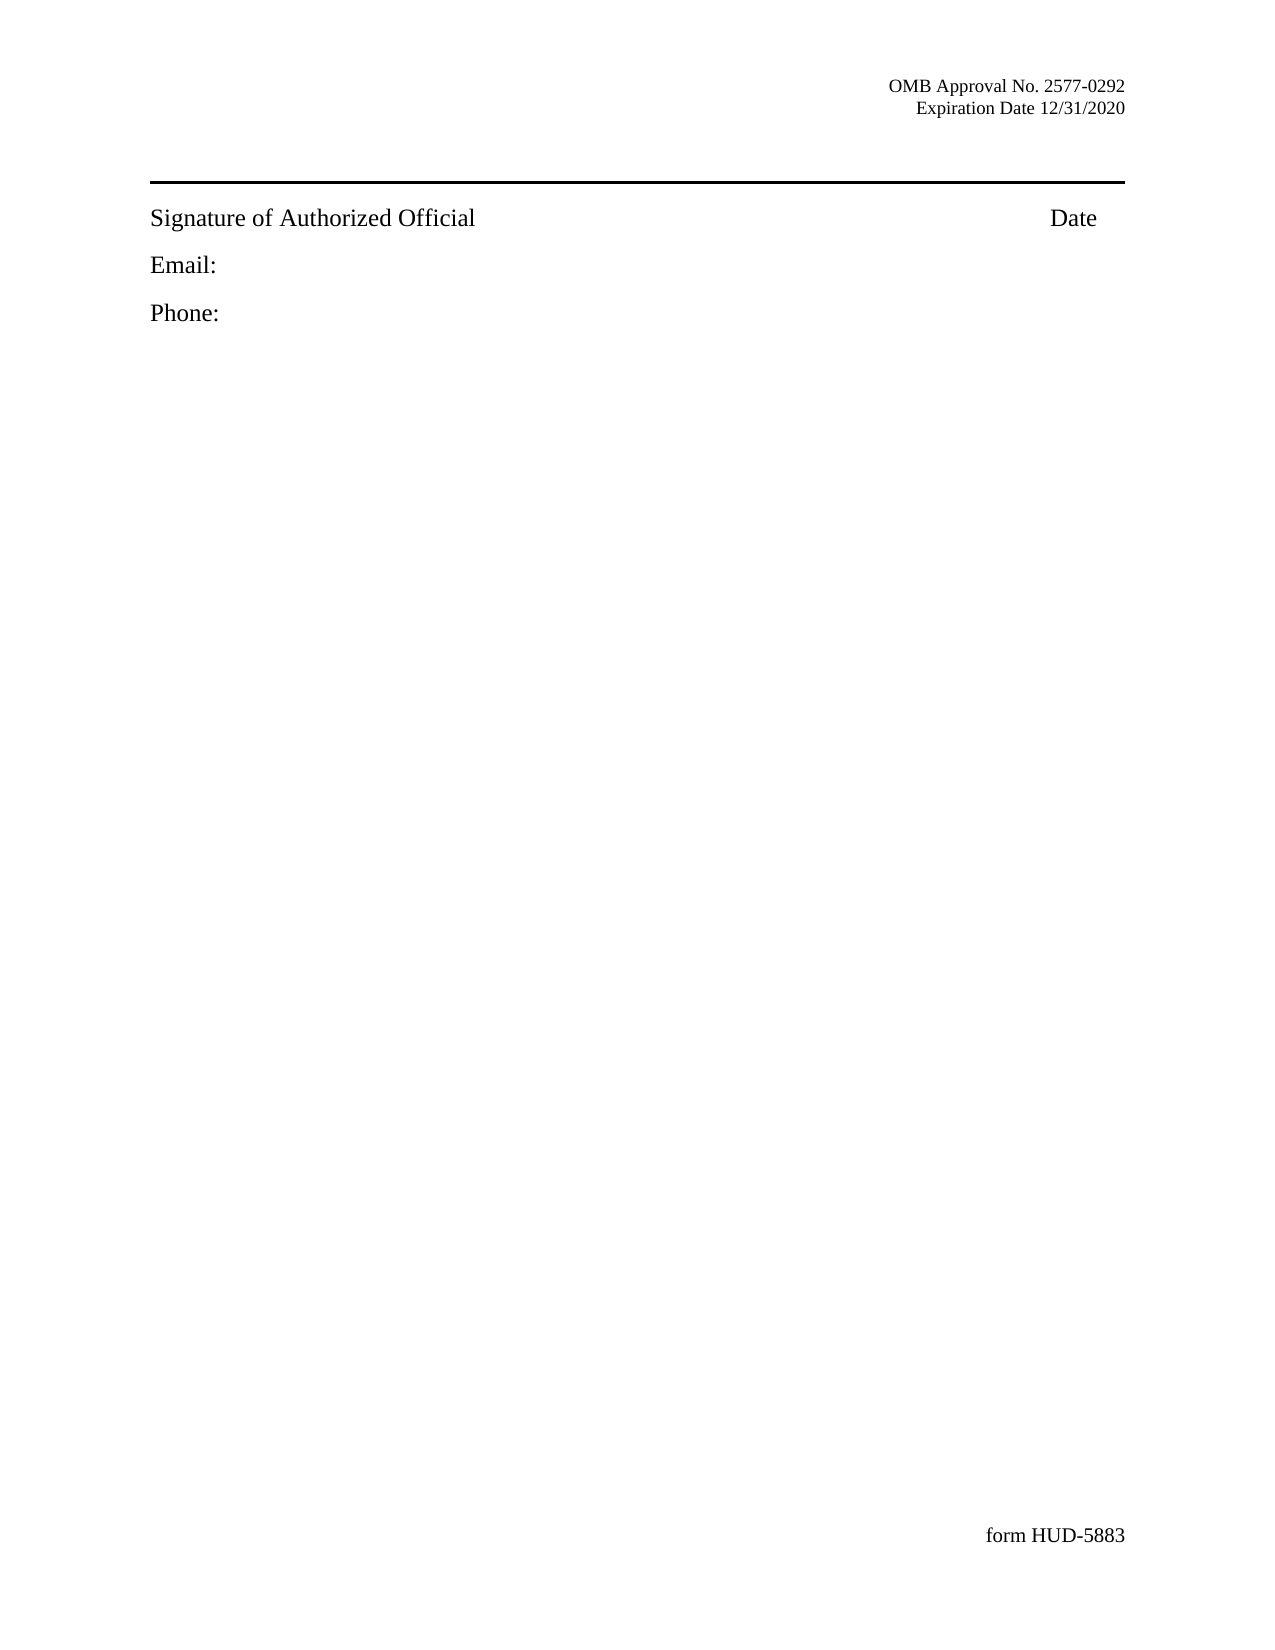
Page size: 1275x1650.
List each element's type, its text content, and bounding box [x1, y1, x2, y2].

text Email: [150, 251, 1125, 279]
text Signature of Authorized Official Date [150, 203, 1125, 232]
text Phone: [150, 298, 1125, 327]
